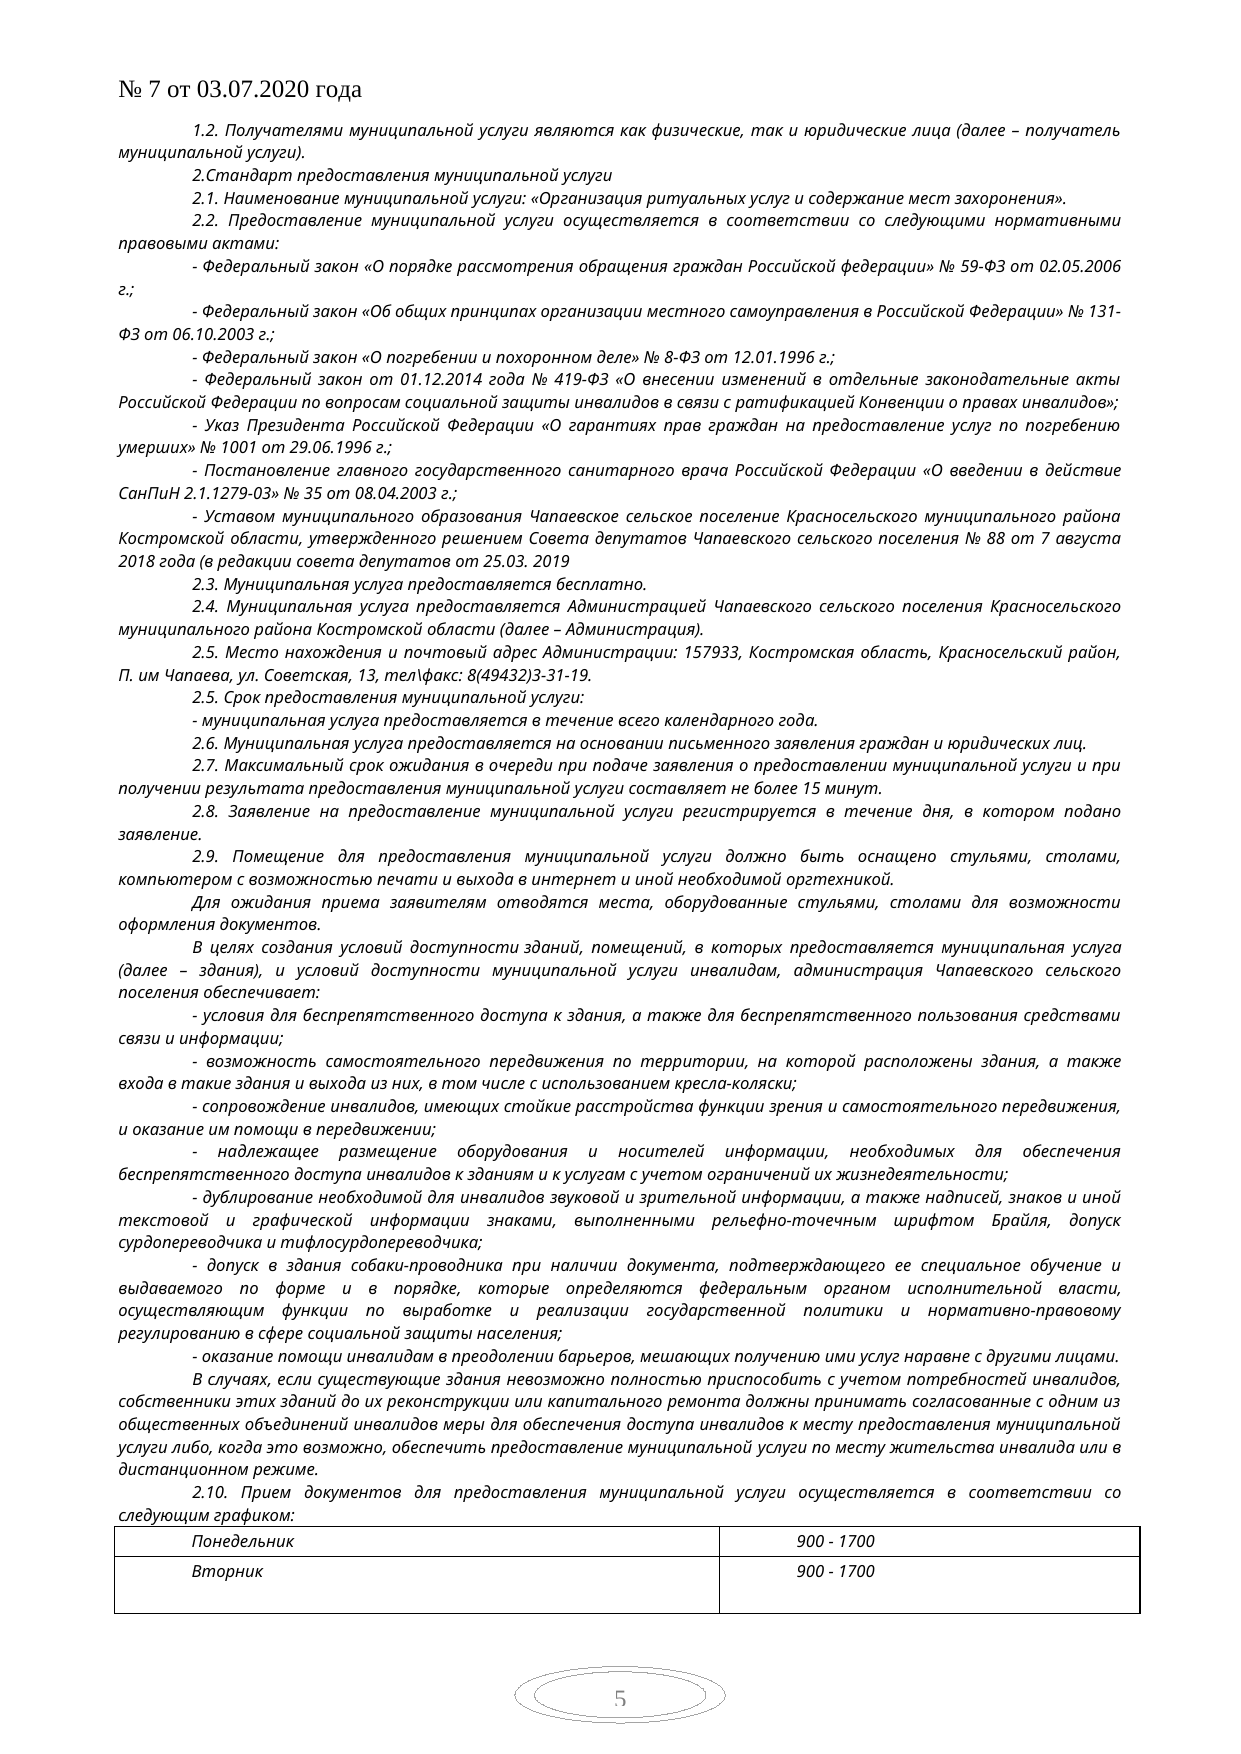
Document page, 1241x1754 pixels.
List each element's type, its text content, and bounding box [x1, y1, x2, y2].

text - Федеральный закон «Об общих принципах организации местного самоуправления в Российской Федерации» № 131-ФЗ от 06.10.2003 г.; [118, 300, 1122, 345]
text - дублирование необходимой для инвалидов звуковой и зрительной информации, а также надписей, знаков и иной текстовой и графической информации знаками, выполненными рельефно-точечным шрифтом Брайля, допуск сурдопереводчика и тифлосурдопереводчика; [118, 1185, 1122, 1253]
text - муниципальная услуга предоставляется в течение всего календарного года. [118, 708, 1122, 731]
table_cell 900 - 1700 [720, 1557, 1139, 1613]
text В целях создания условий доступности зданий, помещений, в которых предоставляется муниципальная услуга (далее – здания), и условий доступности муниципальной услуги инвалидам, администрация Чапаевского сельского поселения обеспечивает: [118, 936, 1122, 1004]
text 2.5. Срок предоставления муниципальной услуги: [118, 686, 1122, 708]
text 2.6. Муниципальная услуга предоставляется на основании письменного заявления граждан и юридических лиц. [118, 731, 1122, 754]
text - допуск в здания собаки-проводника при наличии документа, подтверждающего ее специальное обучение и выдаваемого по форме и в порядке, которые определяются федеральным органом исполнительной власти, осуществляющим функции по выработке и реализации государственной политики и нормативно-правовому регулированию в сфере социальной защиты населения; [118, 1253, 1122, 1344]
text В случаях, если существующие здания невозможно полностью приспособить с учетом потребностей инвалидов, собственники этих зданий до их реконструкции или капитального ремонта должны принимать согласованные с одним из общественных объединений инвалидов меры для обеспечения доступа инвалидов к месту предоставления муниципальной услуги либо, когда это возможно, обеспечить предоставление муниципальной услуги по месту жительства инвалида или в дистанционном режиме. [118, 1367, 1122, 1481]
table_cell Вторник [115, 1557, 719, 1613]
text - Федеральный закон «О порядке рассмотрения обращения граждан Российской федерации» № 59-ФЗ от 02.05.2006 г.; [118, 254, 1122, 300]
text - Федеральный закон от 01.12.2014 года № 419-ФЗ «О внесении изменений в отдельные законодательные акты Российской Федерации по вопросам социальной защиты инвалидов в связи с ратификацией Конвенции о правах инвалидов»; [118, 368, 1122, 413]
text 2.Стандарт предоставления муниципальной услуги [118, 163, 1122, 186]
text - надлежащее размещение оборудования и носителей информации, необходимых для обеспечения беспрепятственного доступа инвалидов к зданиям и к услугам с учетом ограничений их жизнедеятельности; [118, 1140, 1122, 1185]
text 1.2. Получателями муниципальной услуги являются как физические, так и юридические лица (далее – получатель муниципальной услуги). [118, 118, 1122, 163]
table_header 900 - 1700 [720, 1527, 1139, 1556]
text 2.4. Муниципальная услуга предоставляется Администрацией Чапаевского сельского поселения Красносельского муниципального района Костромской области (далее – Администрация). [118, 595, 1122, 640]
text 2.2. Предоставление муниципальной услуги осуществляется в соответствии со следующими нормативными правовыми актами: [118, 209, 1122, 254]
text - сопровождение инвалидов, имеющих стойкие расстройства функции зрения и самостоятельного передвижения, и оказание им помощи в передвижении; [118, 1094, 1122, 1140]
text 2.8. Заявление на предоставление муниципальной услуги регистрируется в течение дня, в котором подано заявление. [118, 799, 1122, 845]
text 2.9. Помещение для предоставления муниципальной услуги должно быть оснащено стульями, столами, компьютером с возможностью печати и выхода в интернет и иной необходимой оргтехникой. [118, 845, 1122, 890]
text 2.1. Наименование муниципальной услуги: «Организация ритуальных услуг и содержание мест захоронения». [118, 186, 1122, 209]
text 2.7. Максимальный срок ожидания в очереди при подаче заявления о предоставлении муниципальной услуги и при получении результата предоставления муниципальной услуги составляет не более 15 минут. [118, 754, 1122, 799]
text - условия для беспрепятственного доступа к здания, а также для беспрепятственного пользования средствами связи и информации; [118, 1004, 1122, 1049]
text 2.10. Прием документов для предоставления муниципальной услуги осуществляется в соответствии со следующим графиком: [118, 1481, 1122, 1526]
text 2.5. Место нахождения и почтовый адрес Администрации: 157933, Костромская область, Красносельский район, П. им Чапаева, ул. Советская, 13, тел\факс: 8(49432)3-31-19. [118, 640, 1122, 686]
table_header Понедельник [115, 1527, 719, 1556]
text 2.3. Муниципальная услуга предоставляется бесплатно. [118, 572, 1122, 595]
text - Указ Президента Российской Федерации «О гарантиях прав граждан на предоставление услуг по погребению умерших» № 1001 от 29.06.1996 г.; [118, 413, 1122, 459]
text - Уставом муниципального образования Чапаевское сельское поселение Красносельского муниципального района Костромской области, утвержденного решением Совета депутатов Чапаевского сельского поселения № 88 от 7 августа 2018 года (в редакции совета депутатов от 25.03. 2019 [118, 504, 1122, 572]
text - Федеральный закон «О погребении и похоронном деле» № 8-ФЗ от 12.01.1996 г.; [118, 345, 1122, 368]
text - Постановление главного государственного санитарного врача Российской Федерации «О введении в действие СанПиН 2.1.1279-03» № 35 от 08.04.2003 г.; [118, 459, 1122, 504]
text Для ожидания приема заявителям отводятся места, оборудованные стульями, столами для возможности оформления документов. [118, 890, 1122, 936]
text - возможность самостоятельного передвижения по территории, на которой расположены здания, а также входа в такие здания и выхода из них, в том числе с использованием кресла-коляски; [118, 1049, 1122, 1094]
text - оказание помощи инвалидам в преодолении барьеров, мешающих получению ими услуг наравне с другими лицами. [118, 1344, 1122, 1367]
